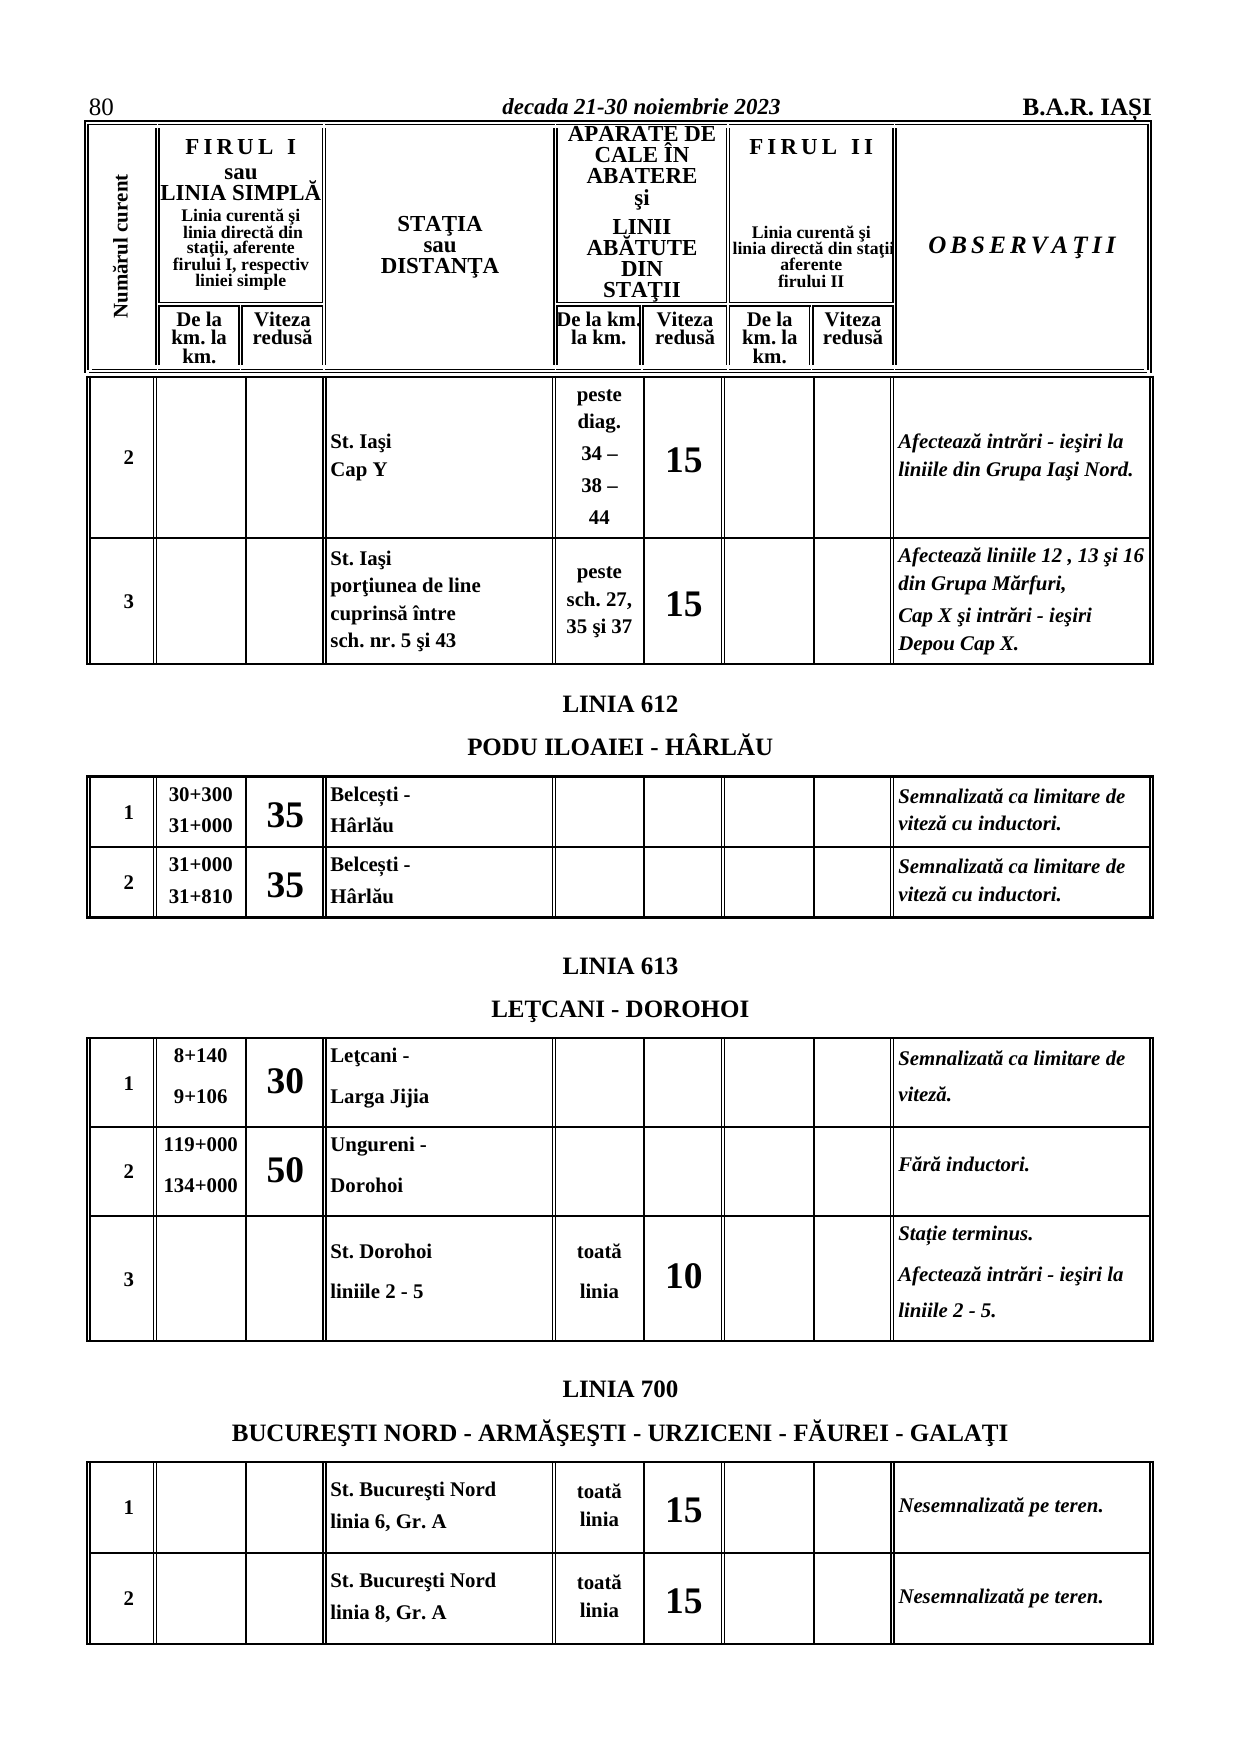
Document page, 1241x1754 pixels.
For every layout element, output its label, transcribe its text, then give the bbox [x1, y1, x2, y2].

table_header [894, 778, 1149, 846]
subtitle BUCUREŞTI NORD - ARMĂŞEŞTI - URZICENI - FĂUREI - GALAŢI [89, 1418, 1152, 1446]
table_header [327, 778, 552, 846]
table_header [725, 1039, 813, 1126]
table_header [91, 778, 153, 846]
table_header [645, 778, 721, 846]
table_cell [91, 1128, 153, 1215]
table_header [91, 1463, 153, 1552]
subtitle PODU ILOAIEI - HÂRLĂU [89, 732, 1152, 761]
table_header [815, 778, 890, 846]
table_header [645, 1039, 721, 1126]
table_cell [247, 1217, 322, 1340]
subtitle LINIA 700 [89, 1374, 1152, 1403]
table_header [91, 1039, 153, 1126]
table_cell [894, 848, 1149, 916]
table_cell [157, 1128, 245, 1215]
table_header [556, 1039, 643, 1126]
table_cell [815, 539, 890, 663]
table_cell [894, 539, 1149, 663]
subtitle LEŢCANI - DOROHOI [89, 994, 1152, 1023]
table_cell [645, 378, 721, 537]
subtitle LINIA 613 [89, 951, 1152, 979]
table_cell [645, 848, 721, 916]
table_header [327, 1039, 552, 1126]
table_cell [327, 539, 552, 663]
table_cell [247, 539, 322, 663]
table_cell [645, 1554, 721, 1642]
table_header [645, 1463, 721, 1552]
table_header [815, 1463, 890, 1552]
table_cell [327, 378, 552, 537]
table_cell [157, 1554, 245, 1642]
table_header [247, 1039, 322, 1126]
subtitle LINIA 612 [89, 689, 1152, 718]
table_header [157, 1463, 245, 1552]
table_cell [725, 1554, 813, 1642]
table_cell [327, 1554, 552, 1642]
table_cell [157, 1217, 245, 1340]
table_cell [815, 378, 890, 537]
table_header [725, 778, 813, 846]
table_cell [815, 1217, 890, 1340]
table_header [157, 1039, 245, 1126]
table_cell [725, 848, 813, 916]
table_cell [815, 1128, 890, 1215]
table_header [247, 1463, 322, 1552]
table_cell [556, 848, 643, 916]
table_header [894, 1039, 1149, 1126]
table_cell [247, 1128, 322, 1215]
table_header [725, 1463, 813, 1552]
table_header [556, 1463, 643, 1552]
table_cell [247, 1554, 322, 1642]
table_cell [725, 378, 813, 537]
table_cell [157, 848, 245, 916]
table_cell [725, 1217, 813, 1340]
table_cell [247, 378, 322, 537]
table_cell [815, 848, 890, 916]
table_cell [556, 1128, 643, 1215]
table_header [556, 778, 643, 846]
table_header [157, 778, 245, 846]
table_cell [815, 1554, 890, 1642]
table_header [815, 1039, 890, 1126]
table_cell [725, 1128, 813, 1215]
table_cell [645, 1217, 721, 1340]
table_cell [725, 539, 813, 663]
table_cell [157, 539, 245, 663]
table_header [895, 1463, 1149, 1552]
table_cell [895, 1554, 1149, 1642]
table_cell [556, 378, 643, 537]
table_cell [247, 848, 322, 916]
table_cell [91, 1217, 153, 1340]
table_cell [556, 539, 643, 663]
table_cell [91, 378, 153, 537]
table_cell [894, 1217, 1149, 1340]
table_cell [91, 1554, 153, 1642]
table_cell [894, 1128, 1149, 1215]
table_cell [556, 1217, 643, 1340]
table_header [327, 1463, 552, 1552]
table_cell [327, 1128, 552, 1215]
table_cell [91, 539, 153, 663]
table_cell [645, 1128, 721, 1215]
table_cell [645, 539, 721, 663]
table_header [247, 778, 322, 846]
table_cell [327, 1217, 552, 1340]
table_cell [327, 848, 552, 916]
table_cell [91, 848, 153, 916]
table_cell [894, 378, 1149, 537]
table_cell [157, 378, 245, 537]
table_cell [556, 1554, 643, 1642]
